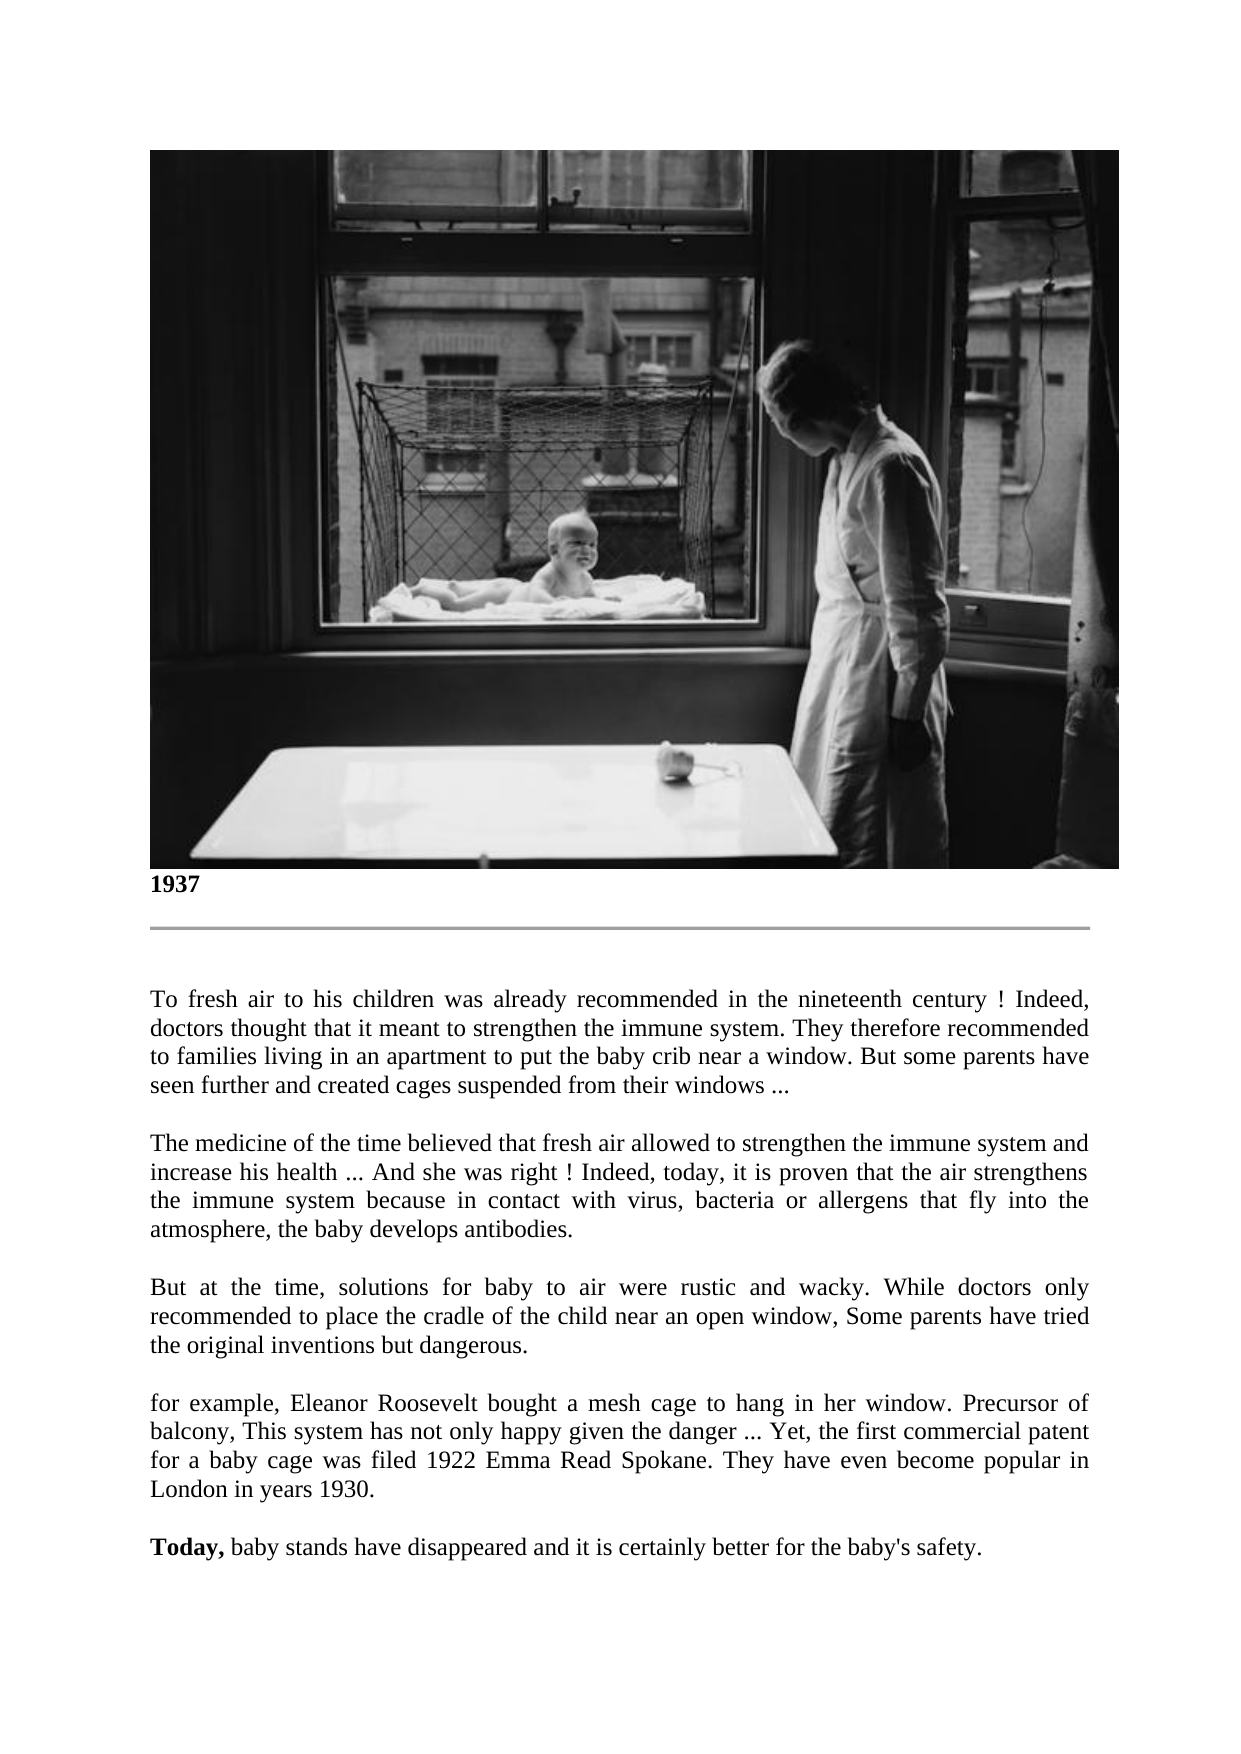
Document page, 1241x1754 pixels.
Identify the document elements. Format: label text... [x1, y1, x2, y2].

text But at the time, solutions for baby to air were rustic and wacky. While doctors only recommended to place the cradle of the child near an open window, Some parents have tried the original inventions but dangerous. [150, 1272, 1090, 1358]
text Today, baby stands have disappeared and it is certainly better for the baby's safety. [150, 1532, 1090, 1561]
text To fresh air to his children was already recommended in the nineteenth century ! Indeed, doctors thought that it meant to strengthen the immune system. They therefore recommended to families living in an apartment to put the baby crib near a window. But some parents have seen further and created cages suspended from their windows ... [150, 984, 1090, 1099]
text The medicine of the time believed that fresh air allowed to strengthen the immune system and increase his health ... And she was right ! Indeed, today, it is proven that the air strengthens the immune system because in contact with virus, bacteria or allergens that fly into the atmosphere, the baby develops antibodies. [150, 1128, 1090, 1243]
text 1937 [150, 869, 1090, 897]
text for example, Eleanor Roosevelt bought a mesh cage to hang in her window. Precursor of balcony, This system has not only happy given the danger ... Yet, the first commercial patent for a baby cage was filed 1922 Emma Read Spokane. They have even become popular in London in years 1930. [150, 1388, 1090, 1503]
picture [150, 150, 1119, 869]
